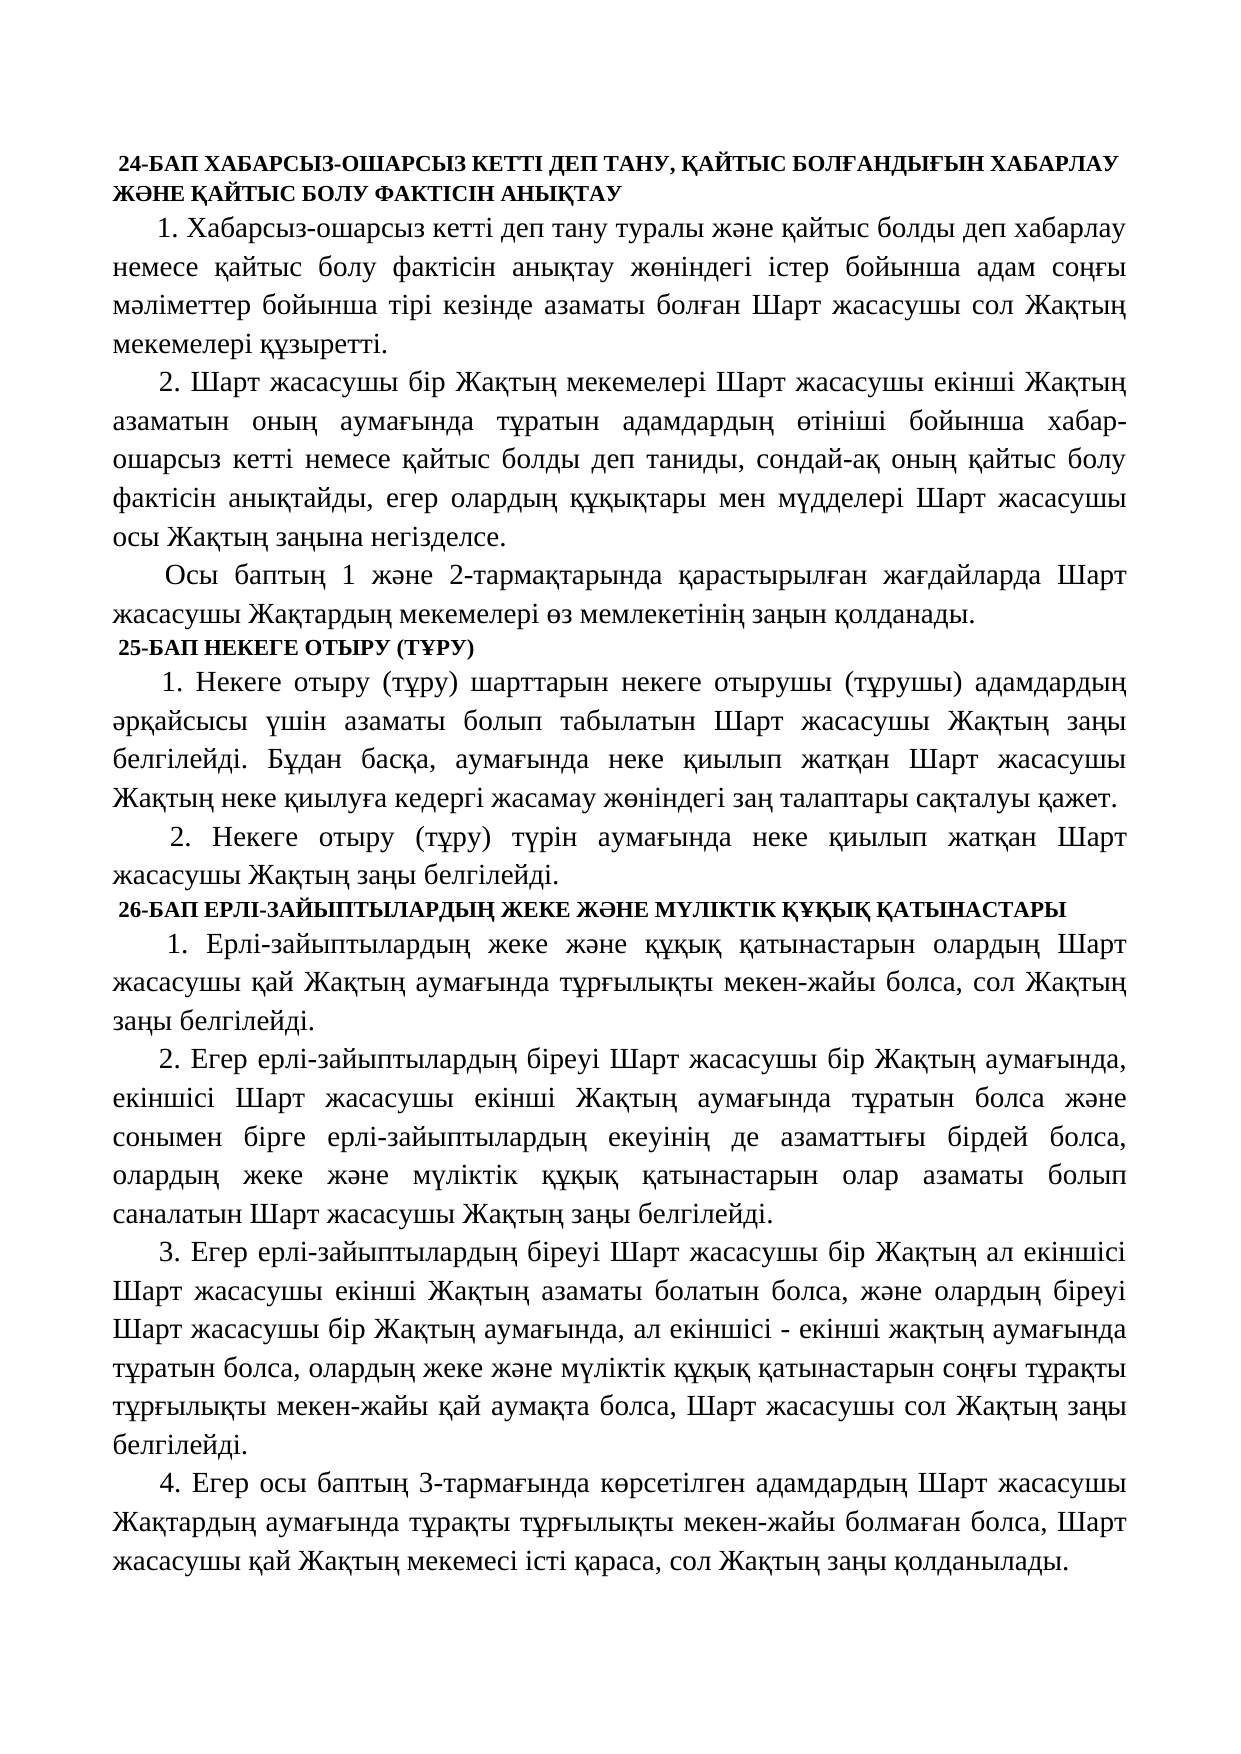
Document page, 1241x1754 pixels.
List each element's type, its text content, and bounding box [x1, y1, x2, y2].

text 1. Хабарсыз-ошарсыз кетті деп тану туралы және қайтыс болды деп хабарлау немесе қайтыс болу фактісін анықтау жөніндегі істер бойынша адам соңғы мәліметтер бойынша тірі кезінде азаматы болған Шарт жасасушы сол Жақтың мекемелері құзыретті. [112, 210, 1128, 359]
text 2. Некеге отыру (тұру) түрін аумағында неке қиылып жатқан Шарт жасасушы Жақтың заңы белгілейді. [112, 819, 1128, 891]
text 2. Шарт жасасушы бір Жақтың мекемелері Шарт жасасушы екінші Жақтың азаматын оның аумағында тұратын адамдардың өтініші бойынша хабар-ошарсыз кетті немесе қайтыс болды деп таниды, сондай-ақ оның қайтыс болу фактісін анықтайды, егер олардың құқықтары мен мүдделері Шарт жасасушы осы Жақтың заңына негізделсе. [112, 364, 1128, 552]
text 1. Ерлі-зайыптылардың жеке және құқық қатынастарын олардың Шарт жасасушы қай Жақтың аумағында тұрғылықты мекен-жайы болса, сол Жақтың заңы белгілейді. [112, 926, 1128, 1037]
text Осы баптың 1 және 2-тармақтарында қарастырылған жағдайларда Шарт жасасушы Жақтардың мекемелері өз мемлекетінің заңын қолданады. [112, 557, 1128, 629]
text 25-БАП НЕКЕГЕ ОТЫРУ (ТҰРУ) [112, 634, 1128, 661]
text 24-БАП ХАБАРСЫЗ-ОШАРСЫЗ КЕТТІ ДЕП ТАНУ, ҚАЙТЫС БОЛҒАНДЫҒЫН ХАБАРЛАУ ЖӘНЕ ҚАЙТЫС БОЛУ ФАКТІСІН АНЫҚТАУ [112, 150, 1128, 207]
text 26-БАП ЕРЛІ-ЗАЙЫПТЫЛАРДЫҢ ЖЕКЕ ЖӘНЕ МҮЛІКТІК ҚҰҚЫҚ ҚАТЫНАСТАРЫ [112, 896, 1128, 922]
text 2. Егер ерлі-зайыптылардың біреуі Шарт жасасушы бір Жақтың аумағында, екіншісі Шарт жасасушы екінші Жақтың аумағында тұратын болса және сонымен бірге ерлі-зайыптылардың екеуінің де азаматтығы бірдей болса, олардың жеке және мүліктік құқық қатынастарын олар азаматы болып саналатын Шарт жасасушы Жақтың заңы белгілейді. [112, 1042, 1128, 1229]
text 4. Егер осы баптың 3-тармағында көрсетілген адамдардың Шарт жасасушы Жақтардың аумағында тұрақты тұрғылықты мекен-жайы болмаған болса, Шарт жасасушы қай Жақтың мекемесі істі қараса, сол Жақтың заңы қолданылады. [112, 1466, 1128, 1576]
text 3. Егер ерлі-зайыптылардың біреуі Шарт жасасушы бір Жақтың ал екіншісі Шарт жасасушы екінші Жақтың азаматы болатын болса, және олардың біреуі Шарт жасасушы бір Жақтың аумағында, ал екіншісі - екінші жақтың аумағында тұратын болса, олардың жеке және мүліктік құқық қатынастарын соңғы тұрақты тұрғылықты мекен-жайы қай аумақта болса, Шарт жасасушы сол Жақтың заңы белгілейді. [112, 1234, 1128, 1461]
text 1. Некеге отыру (тұру) шарттарын некеге отырушы (тұрушы) адамдардың әрқайсысы үшін азаматы болып табылатын Шарт жасасушы Жақтың заңы белгілейді. Бұдан басқа, аумағында неке қиылып жатқан Шарт жасасушы Жақтың неке қиылуға кедергі жасамау жөніндегі заң талаптары сақталуы қажет. [112, 664, 1128, 814]
